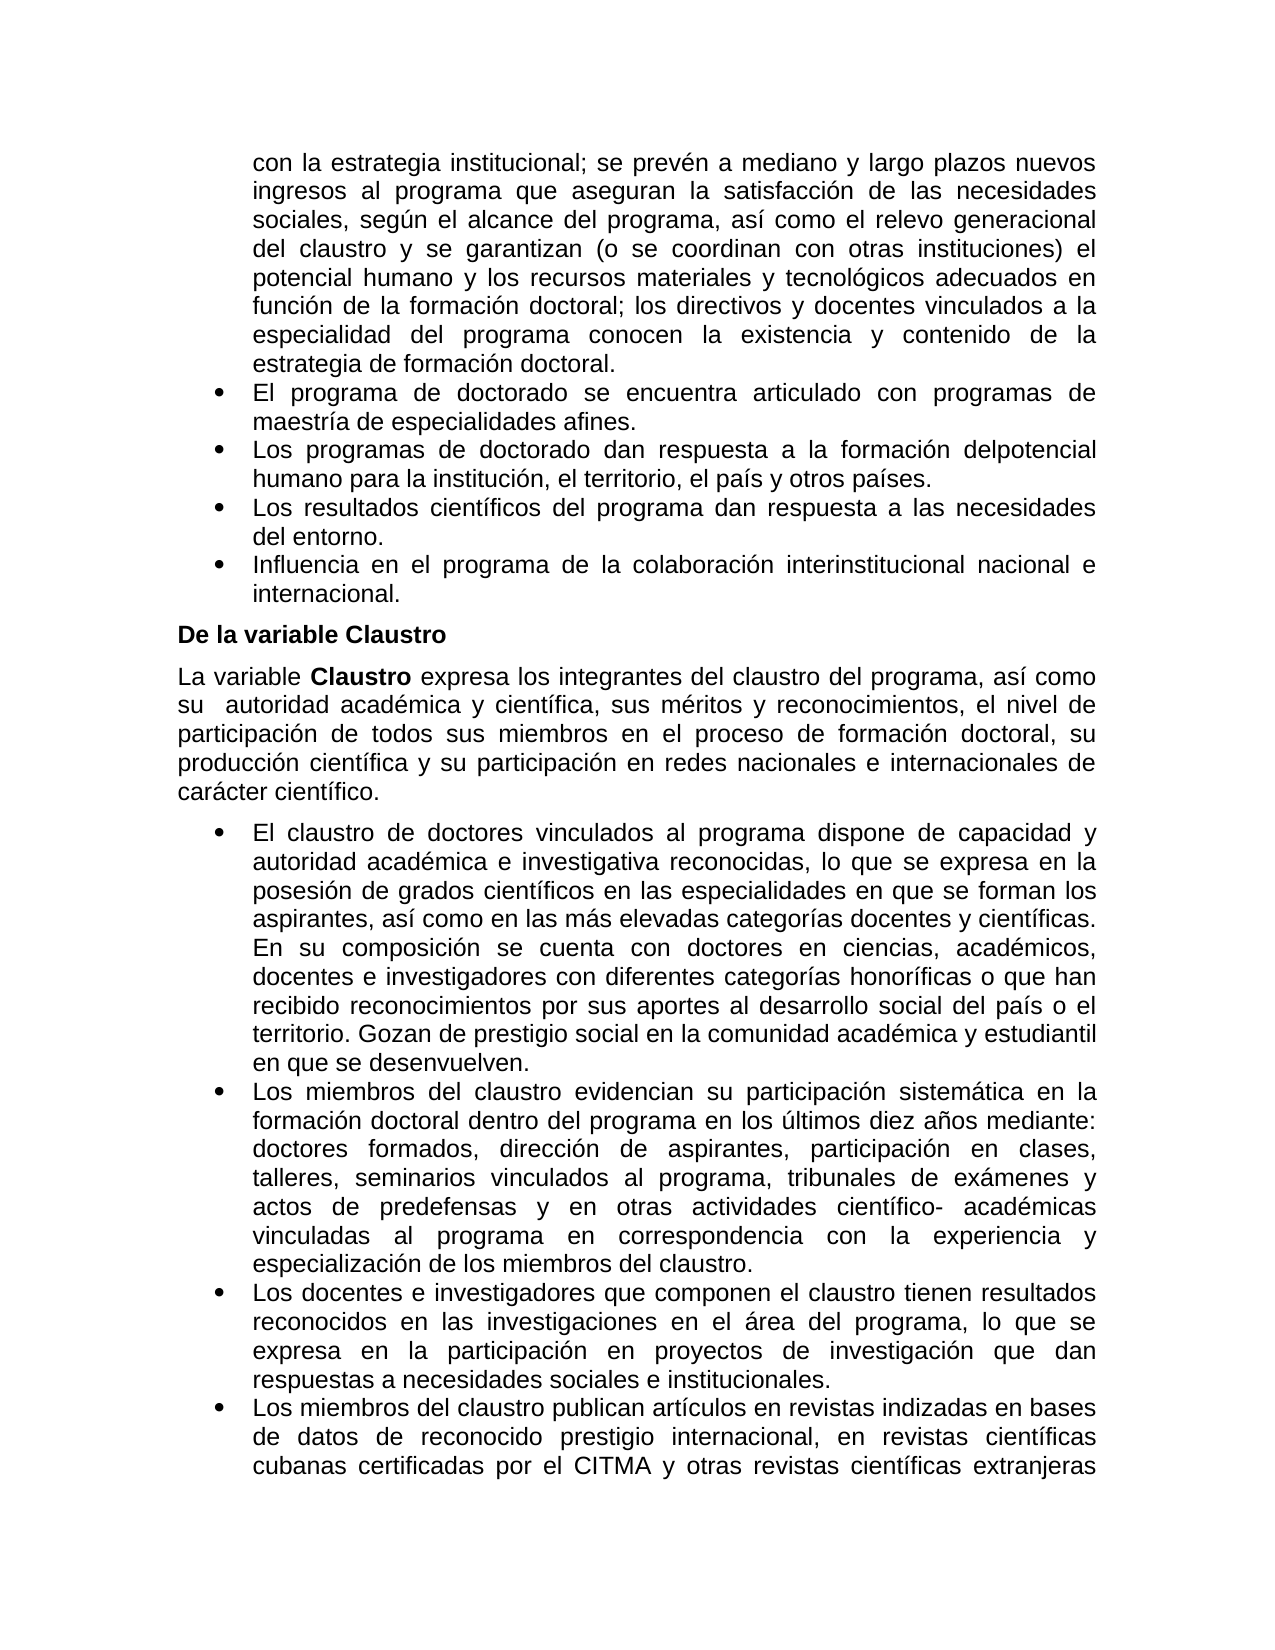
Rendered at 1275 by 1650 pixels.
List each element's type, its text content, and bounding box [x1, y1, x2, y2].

list Los docentes e investigadores que componen el claustro tienen resultados reconocidos en las investigaciones en el área del programa, lo que se expresa en la participación en proyectos de investigación que dan respuestas a necesidades sociales e institucionales. [215, 1278, 1098, 1393]
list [215, 148, 1098, 378]
list Los programas de doctorado dan respuesta a la formación delpotencial humano para la institución, el territorio, el país y otros países. [215, 435, 1098, 493]
text De la variable Claustro [177, 621, 1098, 649]
list Influencia en el programa de la colaboración interinstitucional nacional e internacional. [215, 550, 1098, 608]
list Los miembros del claustro evidencian su participación sistemática en la formación doctoral dentro del programa en los últimos diez años mediante: doctores formados, dirección de aspirantes, participación en clases, talleres, seminarios vinculados al programa, tribunales de exámenes y actos de predefensas y en otras actividades científico- académicas vinculadas al programa en correspondencia con la experiencia y especialización de los miembros del claustro. [215, 1077, 1098, 1278]
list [215, 1393, 1098, 1480]
list El claustro de doctores vinculados al programa dispone de capacidad y autoridad académica e investigativa reconocidas, lo que se expresa en la posesión de grados científicos en las especialidades en que se forman los aspirantes, así como en las más elevadas categorías docentes y científicas. En su composición se cuenta con doctores en ciencias, académicos, docentes e investigadores con diferentes categorías honoríficas o que han recibido reconocimientos por sus aportes al desarrollo social del país o el territorio. Gozan de prestigio social en la comunidad académica y estudiantil en que se desenvuelven. [215, 818, 1098, 1077]
list El programa de doctorado se encuentra articulado con programas de maestría de especialidades afines. [215, 378, 1098, 435]
text La variable Claustro expresa los integrantes del claustro del programa, así como su autoridad académica y científica, sus méritos y reconocimientos, el nivel de participación de todos sus miembros en el proceso de formación doctoral, su producción científica y su participación en redes nacionales e internacionales de carácter científico. [177, 662, 1098, 806]
list Los resultados científicos del programa dan respuesta a las necesidades del entorno. [215, 493, 1098, 550]
